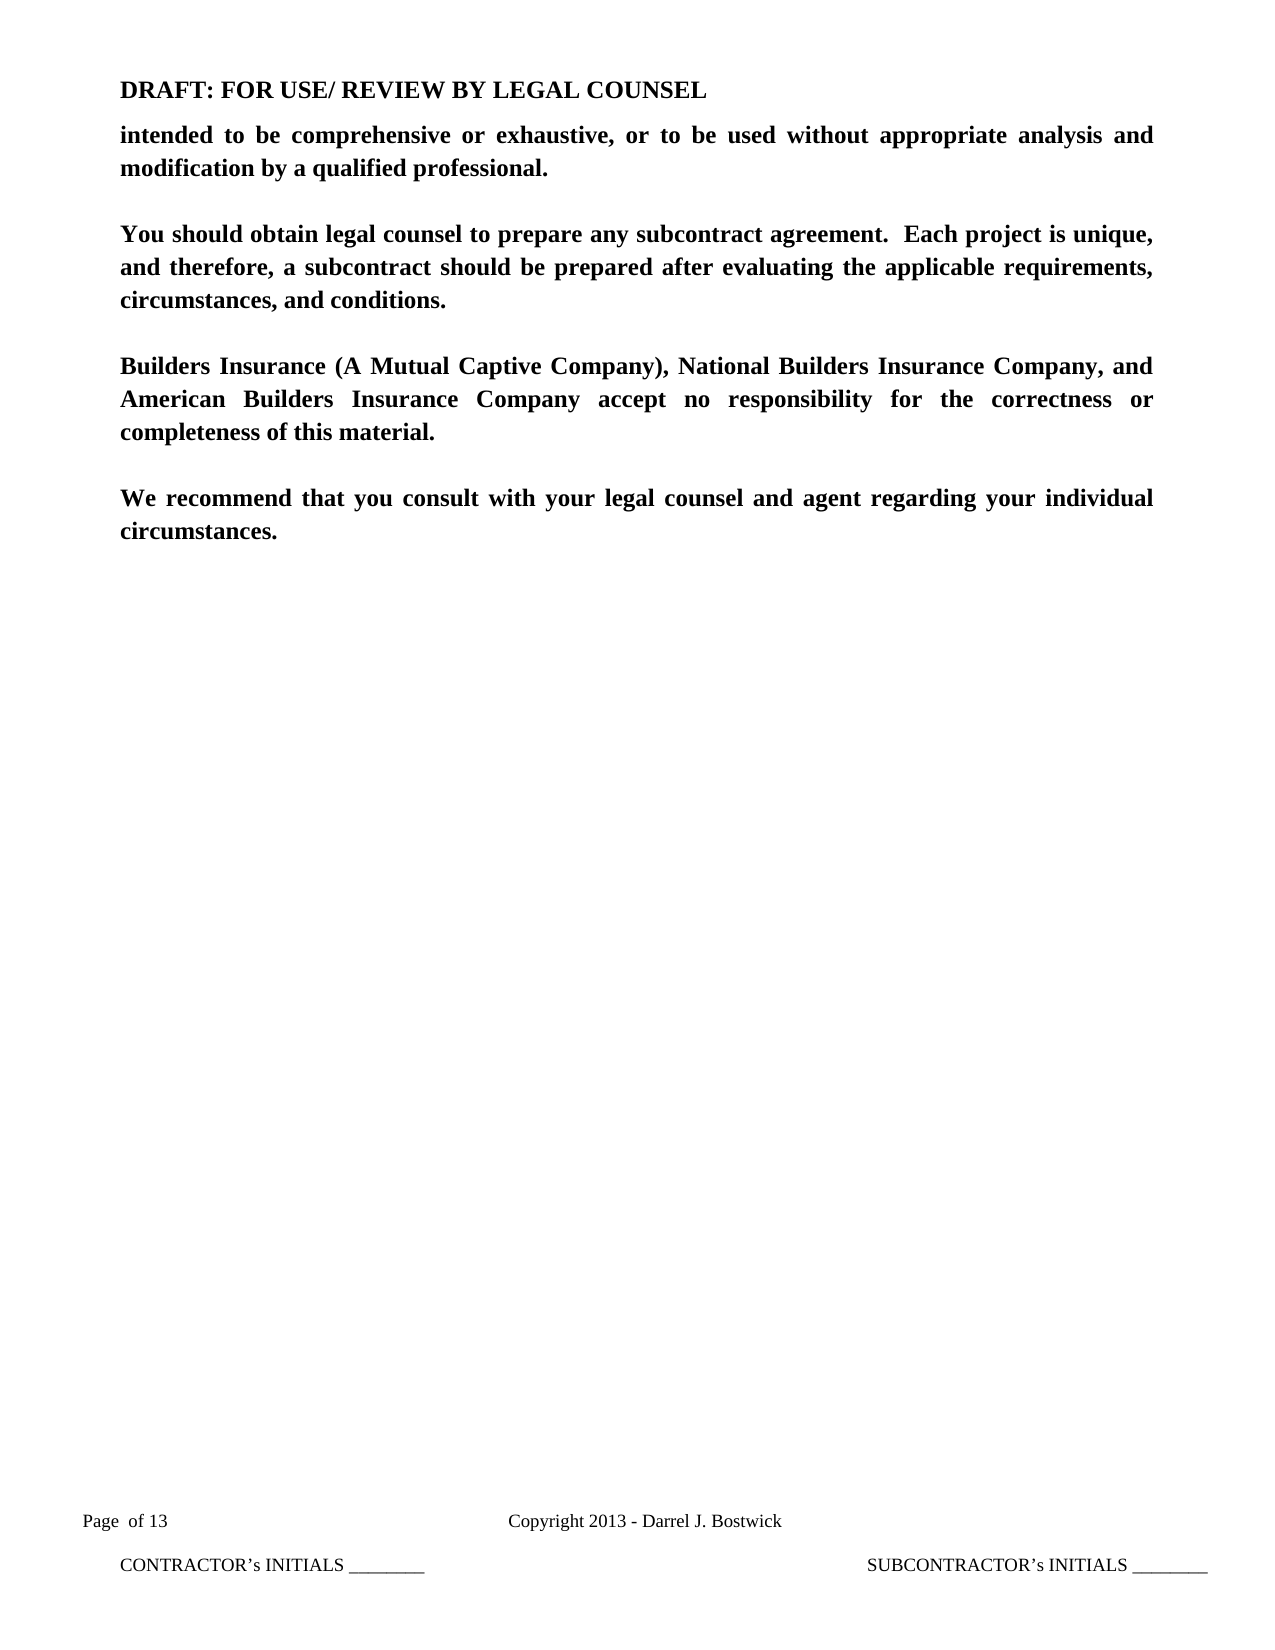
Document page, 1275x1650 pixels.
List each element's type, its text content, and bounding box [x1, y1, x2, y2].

text We recommend that you consult with your legal counsel and agent regarding your individual circumstances. [120, 483, 1155, 545]
text You should obtain legal counsel to prepare any subcontract agreement. Each project is unique, and therefore, a subcontract should be prepared after evaluating the applicable requirements, circumstances, and conditions. [120, 219, 1155, 314]
text Builders Insurance (A Mutual Captive Company), National Builders Insurance Company, and American Builders Insurance Company accept no responsibility for the correctness or completeness of this material. [120, 351, 1155, 446]
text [120, 120, 1155, 182]
